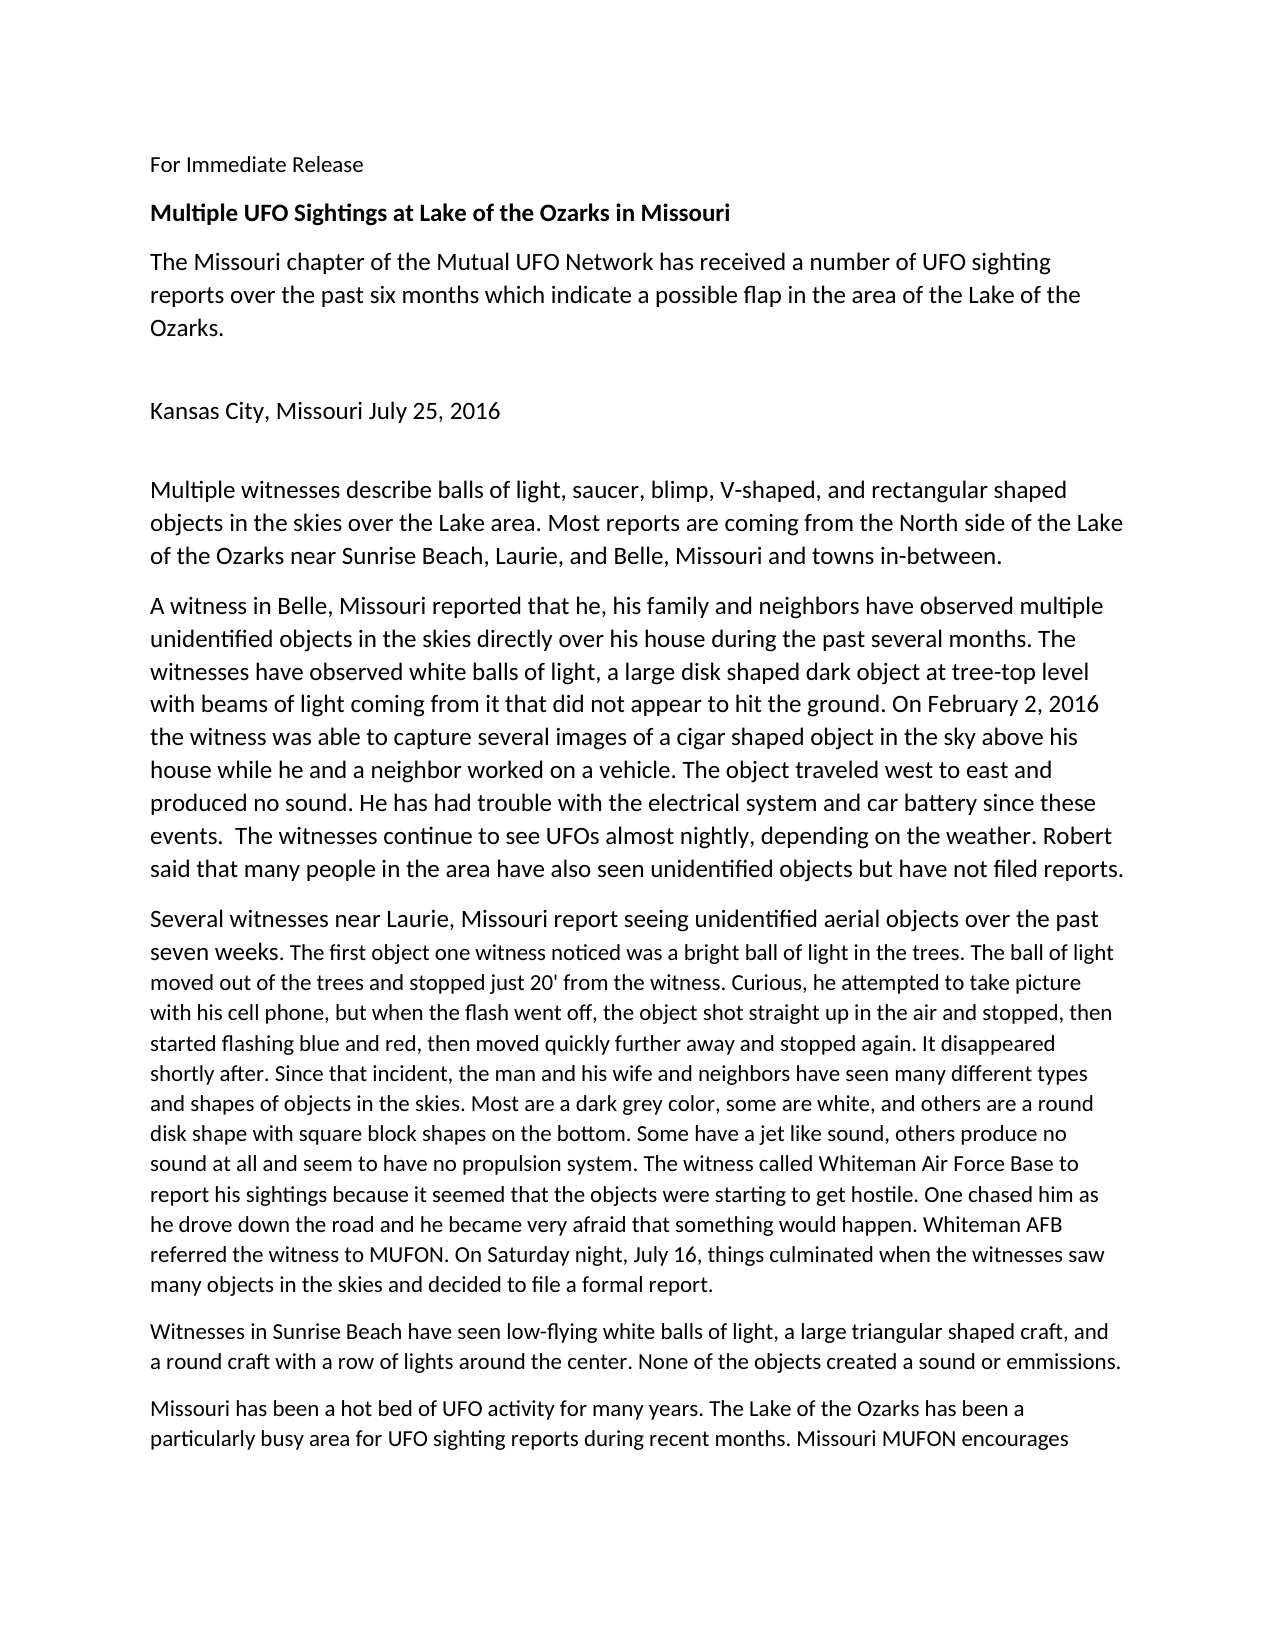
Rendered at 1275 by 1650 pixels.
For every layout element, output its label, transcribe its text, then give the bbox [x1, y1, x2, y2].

text Several witnesses near Laurie, Missouri report seeing unidentified aerial objects over the past seven weeks. The first object one witness noticed was a bright ball of light in the trees. The ball of light moved out of the trees and stopped just 20' from the witness. Curious, he attempted to take picture with his cell phone, but when the flash went off, the object shot straight up in the air and stopped, then started flashing blue and red, then moved quickly further away and stopped again. It disappeared shortly after. Since that incident, the man and his wife and neighbors have seen many different types and shapes of objects in the skies. Most are a dark grey color, some are white, and others are a round disk shape with square block shapes on the bottom. Some have a jet like sound, others produce no sound at all and seem to have no propulsion system. The witness called Whiteman Air Force Base to report his sightings because it seemed that the objects were starting to get hostile. One chased him as he drove down the road and he became very afraid that something would happen. Whiteman AFB referred the witness to MUFON. On Saturday night, July 16, things culminated when the witnesses saw many objects in the skies and decided to file a formal report. [150, 903, 1125, 1298]
text Witnesses in Sunrise Beach have seen low-flying white balls of light, a large triangular shaped craft, and a round craft with a row of lights around the center. None of the objects created a sound or emmissions. [150, 1317, 1125, 1376]
text Kansas City, Missouri July 25, 2016 [150, 362, 1125, 456]
text Multiple UFO Sightings at Lake of the Ozarks in Missouri [150, 197, 1125, 227]
text A witness in Belle, Missouri reported that he, his family and neighbors have observed multiple unidentified objects in the skies directly over his house during the past several months. The witnesses have observed white balls of light, a large disk shaped dark object at tree-top level with beams of light coming from it that did not appear to hit the ground. On February 2, 2016 the witness was able to capture several images of a cigar shaped object in the sky above his house while he and a neighbor worked on a vehicle. The object traveled west to east and produced no sound. He has had trouble with the electrical system and car battery since these events. The witnesses continue to see UFOs almost nightly, depending on the weather. Robert said that many people in the area have also seen unidentified objects but have not filed reports. [150, 590, 1125, 884]
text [150, 1394, 1125, 1453]
text The Missouri chapter of the Mutual UFO Network has received a number of UFO sighting reports over the past six months which indicate a possible flap in the area of the Lake of the Ozarks. [150, 246, 1125, 343]
text For Immediate Release [150, 150, 1125, 178]
text Multiple witnesses describe balls of light, saucer, blimp, V-shaped, and rectangular shaped objects in the skies over the Lake area. Most reports are coming from the North side of the Lake of the Ozarks near Sunrise Beach, Laurie, and Belle, Missouri and towns in-between. [150, 474, 1125, 571]
